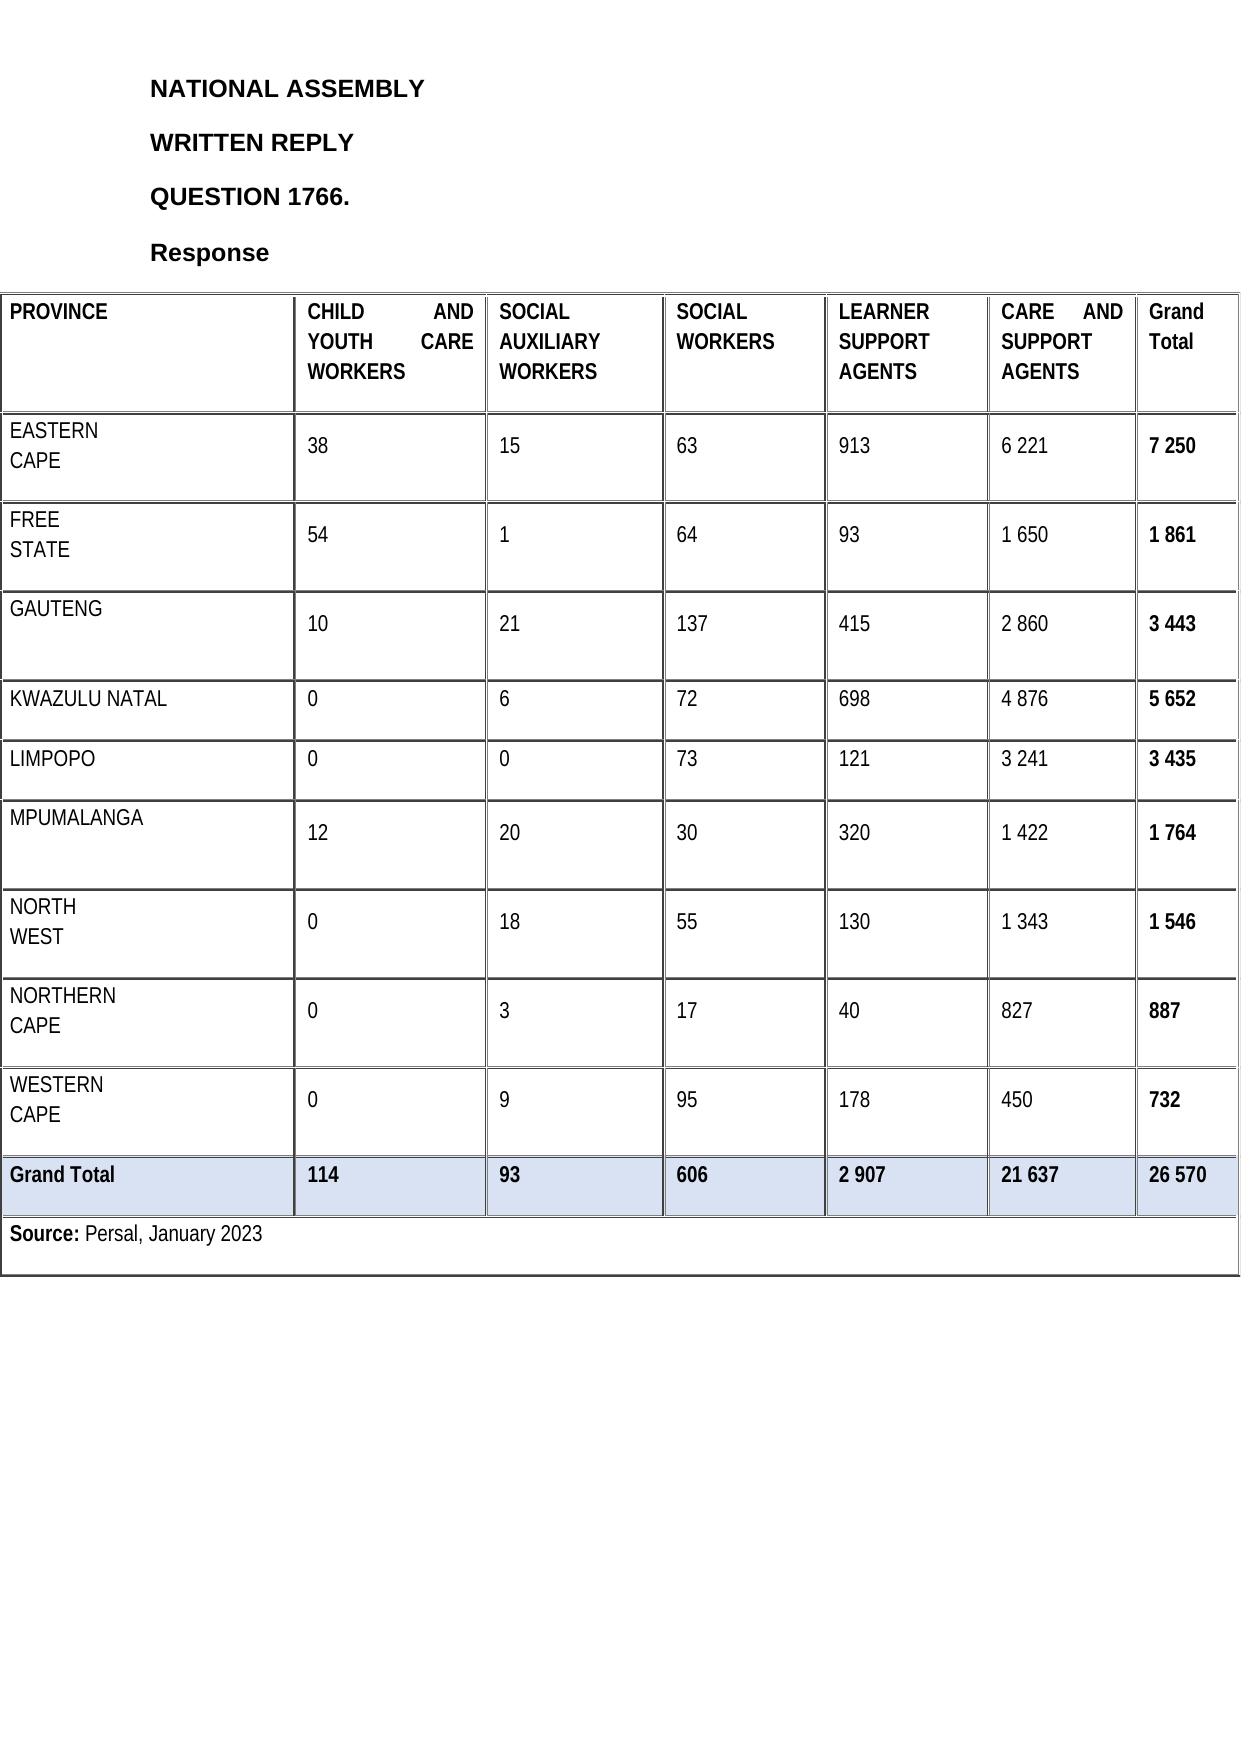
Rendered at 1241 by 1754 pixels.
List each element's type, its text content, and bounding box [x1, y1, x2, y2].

table_cell 7 250 [1136, 411, 1239, 500]
table_cell 2 907 [828, 1158, 987, 1215]
table_cell 3 435 [1138, 739, 1239, 798]
table_cell 95 [666, 1069, 824, 1155]
table_cell 20 [488, 802, 662, 888]
table_cell WESTERN CAPE [2, 1066, 294, 1155]
table_cell 0 [488, 742, 662, 798]
table_cell NORTH WEST [2, 888, 293, 977]
table_cell 93 [488, 1158, 662, 1215]
table_cell 10 [296, 593, 485, 678]
table_cell FREE STATE [0, 500, 294, 589]
table_cell 2 860 [990, 593, 1135, 678]
table_cell 21 [488, 593, 662, 678]
table_cell Grand Total [2, 1155, 293, 1215]
table_cell 9 [488, 1069, 662, 1155]
table_cell 1 764 [1138, 799, 1239, 888]
table_cell 827 [990, 980, 1135, 1066]
table_cell 0 [296, 891, 485, 977]
table_cell 73 [666, 742, 824, 798]
table_cell 38 [296, 415, 485, 500]
table_cell 6 221 [990, 415, 1135, 500]
table_cell 0 [296, 682, 485, 738]
table_cell 55 [666, 891, 824, 977]
table_cell 4 876 [990, 682, 1135, 738]
table_cell 450 [990, 1069, 1135, 1155]
table_cell MPUMALANGA [0, 799, 293, 888]
table_cell 1 546 [1138, 888, 1238, 977]
table_cell 1 343 [990, 891, 1135, 977]
table_cell 54 [296, 504, 485, 589]
table_cell 15 [488, 415, 662, 500]
table_cell NORTHERN CAPE [2, 977, 293, 1066]
table_header Grand Total [1136, 293, 1238, 411]
table_cell EASTERN CAPE [0, 411, 294, 500]
table_cell 130 [828, 891, 987, 977]
table_cell 3 [488, 980, 662, 1066]
table_cell 0 [296, 980, 485, 1066]
table_cell 30 [666, 802, 824, 888]
table_cell 606 [666, 1158, 824, 1215]
table_cell 913 [828, 415, 987, 500]
table_cell 1 861 [1136, 500, 1239, 589]
table_cell 1 [488, 504, 662, 589]
table_header PROVINCE [2, 295, 294, 411]
table_cell LIMPOPO [0, 739, 293, 798]
table_header CHILD AND YOUTH CARE WORKERS [295, 295, 486, 411]
table_cell 5 652 [1138, 679, 1239, 738]
table_cell 137 [666, 593, 824, 678]
table_cell 17 [666, 980, 824, 1066]
table_cell 114 [296, 1158, 485, 1215]
table_header SOCIAL WORKERS [664, 295, 826, 411]
table_cell KWAZULU NATAL [0, 679, 293, 738]
table_cell 732 [1138, 1066, 1238, 1155]
table_header LEARNER SUPPORT AGENTS [826, 295, 988, 411]
table_header CARE AND SUPPORT AGENTS [989, 295, 1136, 411]
table_cell 121 [828, 742, 987, 798]
table_cell 93 [828, 504, 987, 589]
table_cell 1 422 [990, 802, 1135, 888]
table_cell 72 [666, 682, 824, 738]
table_cell 3 443 [1138, 590, 1239, 678]
table_cell GAUTENG [0, 590, 293, 678]
table_header SOCIAL AUXILIARY WORKERS [486, 293, 664, 411]
table_cell 21 637 [990, 1158, 1135, 1215]
table_cell 0 [296, 742, 485, 798]
table_cell 6 [488, 682, 662, 738]
table_cell 415 [828, 593, 987, 678]
table_cell 0 [296, 1069, 485, 1155]
text Response [150, 238, 1181, 267]
table_cell 178 [828, 1069, 987, 1155]
table_cell 26 570 [1138, 1155, 1238, 1215]
table_cell 40 [828, 980, 987, 1066]
table_cell 887 [1138, 977, 1238, 1066]
table_cell 64 [666, 504, 824, 589]
table_cell 18 [488, 891, 662, 977]
table_cell 320 [828, 802, 987, 888]
table_cell 63 [666, 415, 824, 500]
table_cell 698 [828, 682, 987, 738]
table_cell 12 [296, 802, 485, 888]
table_cell 3 241 [990, 742, 1135, 798]
table_cell 1 650 [990, 504, 1135, 589]
table_cell Source: Persal, January 2023 [2, 1215, 1238, 1274]
